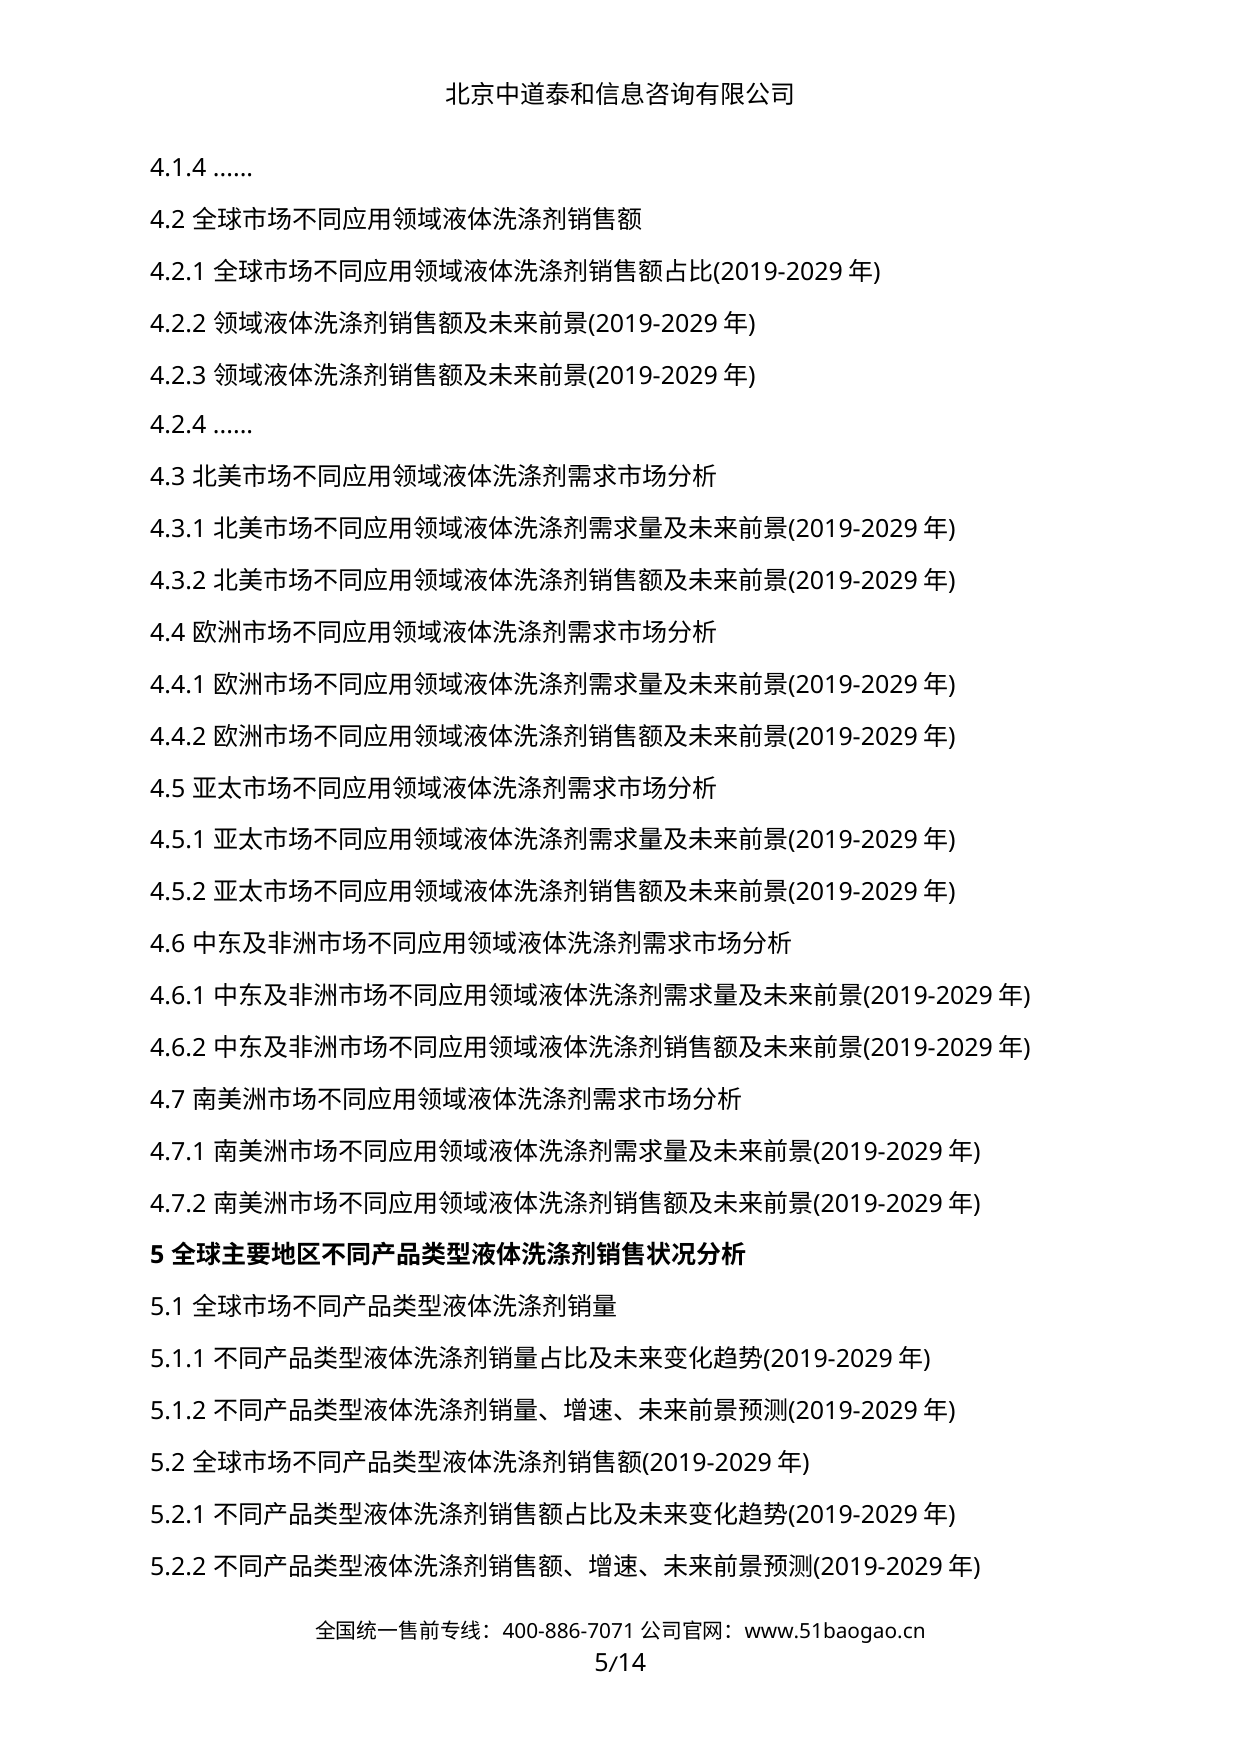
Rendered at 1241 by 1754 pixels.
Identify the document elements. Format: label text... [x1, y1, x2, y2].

text 4.4.2 欧洲市场不同应用领域液体洗涤剂销售额及未来前景(2019-2029年) [150, 716, 1090, 752]
text 4.7 南美洲市场不同应用领域液体洗涤剂需求市场分析 [150, 1079, 1090, 1116]
text 4.2.3 领域液体洗涤剂销售额及未来前景(2019-2029年) [150, 355, 1090, 392]
text 5.1 全球市场不同产品类型液体洗涤剂销量 [150, 1287, 1090, 1323]
text 4.3 北美市场不同应用领域液体洗涤剂需求市场分析 [150, 457, 1090, 493]
text 4.6.2 中东及非洲市场不同应用领域液体洗涤剂销售额及未来前景(2019-2029年) [150, 1027, 1090, 1064]
text 5.2.1 不同产品类型液体洗涤剂销售额占比及未来变化趋势(2019-2029年) [150, 1494, 1090, 1531]
text 4.2.4 ...... [150, 407, 1090, 441]
text 4.5.1 亚太市场不同应用领域液体洗涤剂需求量及未来前景(2019-2029年) [150, 820, 1090, 856]
text 5 全球主要地区不同产品类型液体洗涤剂销售状况分析 [150, 1235, 1090, 1271]
text 4.3.1 北美市场不同应用领域液体洗涤剂需求量及未来前景(2019-2029年) [150, 509, 1090, 545]
text 5.1.1 不同产品类型液体洗涤剂销量占比及未来变化趋势(2019-2029年) [150, 1339, 1090, 1375]
text 4.3.2 北美市场不同应用领域液体洗涤剂销售额及未来前景(2019-2029年) [150, 561, 1090, 597]
text 4.7.1 南美洲市场不同应用领域液体洗涤剂需求量及未来前景(2019-2029年) [150, 1131, 1090, 1167]
text 4.6 中东及非洲市场不同应用领域液体洗涤剂需求市场分析 [150, 924, 1090, 960]
text 4.2.2 领域液体洗涤剂销售额及未来前景(2019-2029年) [150, 303, 1090, 340]
text 4.7.2 南美洲市场不同应用领域液体洗涤剂销售额及未来前景(2019-2029年) [150, 1183, 1090, 1219]
text 4.4 欧洲市场不同应用领域液体洗涤剂需求市场分析 [150, 612, 1090, 649]
text 4.2.1 全球市场不同应用领域液体洗涤剂销售额占比(2019-2029年) [150, 252, 1090, 288]
text 4.5 亚太市场不同应用领域液体洗涤剂需求市场分析 [150, 768, 1090, 804]
text 4.5.2 亚太市场不同应用领域液体洗涤剂销售额及未来前景(2019-2029年) [150, 872, 1090, 908]
text 4.4.1 欧洲市场不同应用领域液体洗涤剂需求量及未来前景(2019-2029年) [150, 664, 1090, 701]
text 5.2 全球市场不同产品类型液体洗涤剂销售额(2019-2029年) [150, 1442, 1090, 1479]
text 4.6.1 中东及非洲市场不同应用领域液体洗涤剂需求量及未来前景(2019-2029年) [150, 976, 1090, 1012]
text 4.1.4 ...... [150, 150, 1090, 184]
text 5.1.2 不同产品类型液体洗涤剂销量、增速、未来前景预测(2019-2029年) [150, 1391, 1090, 1427]
text 4.2 全球市场不同应用领域液体洗涤剂销售额 [150, 200, 1090, 236]
text 5.2.2 不同产品类型液体洗涤剂销售额、增速、未来前景预测(2019-2029年) [150, 1546, 1090, 1582]
